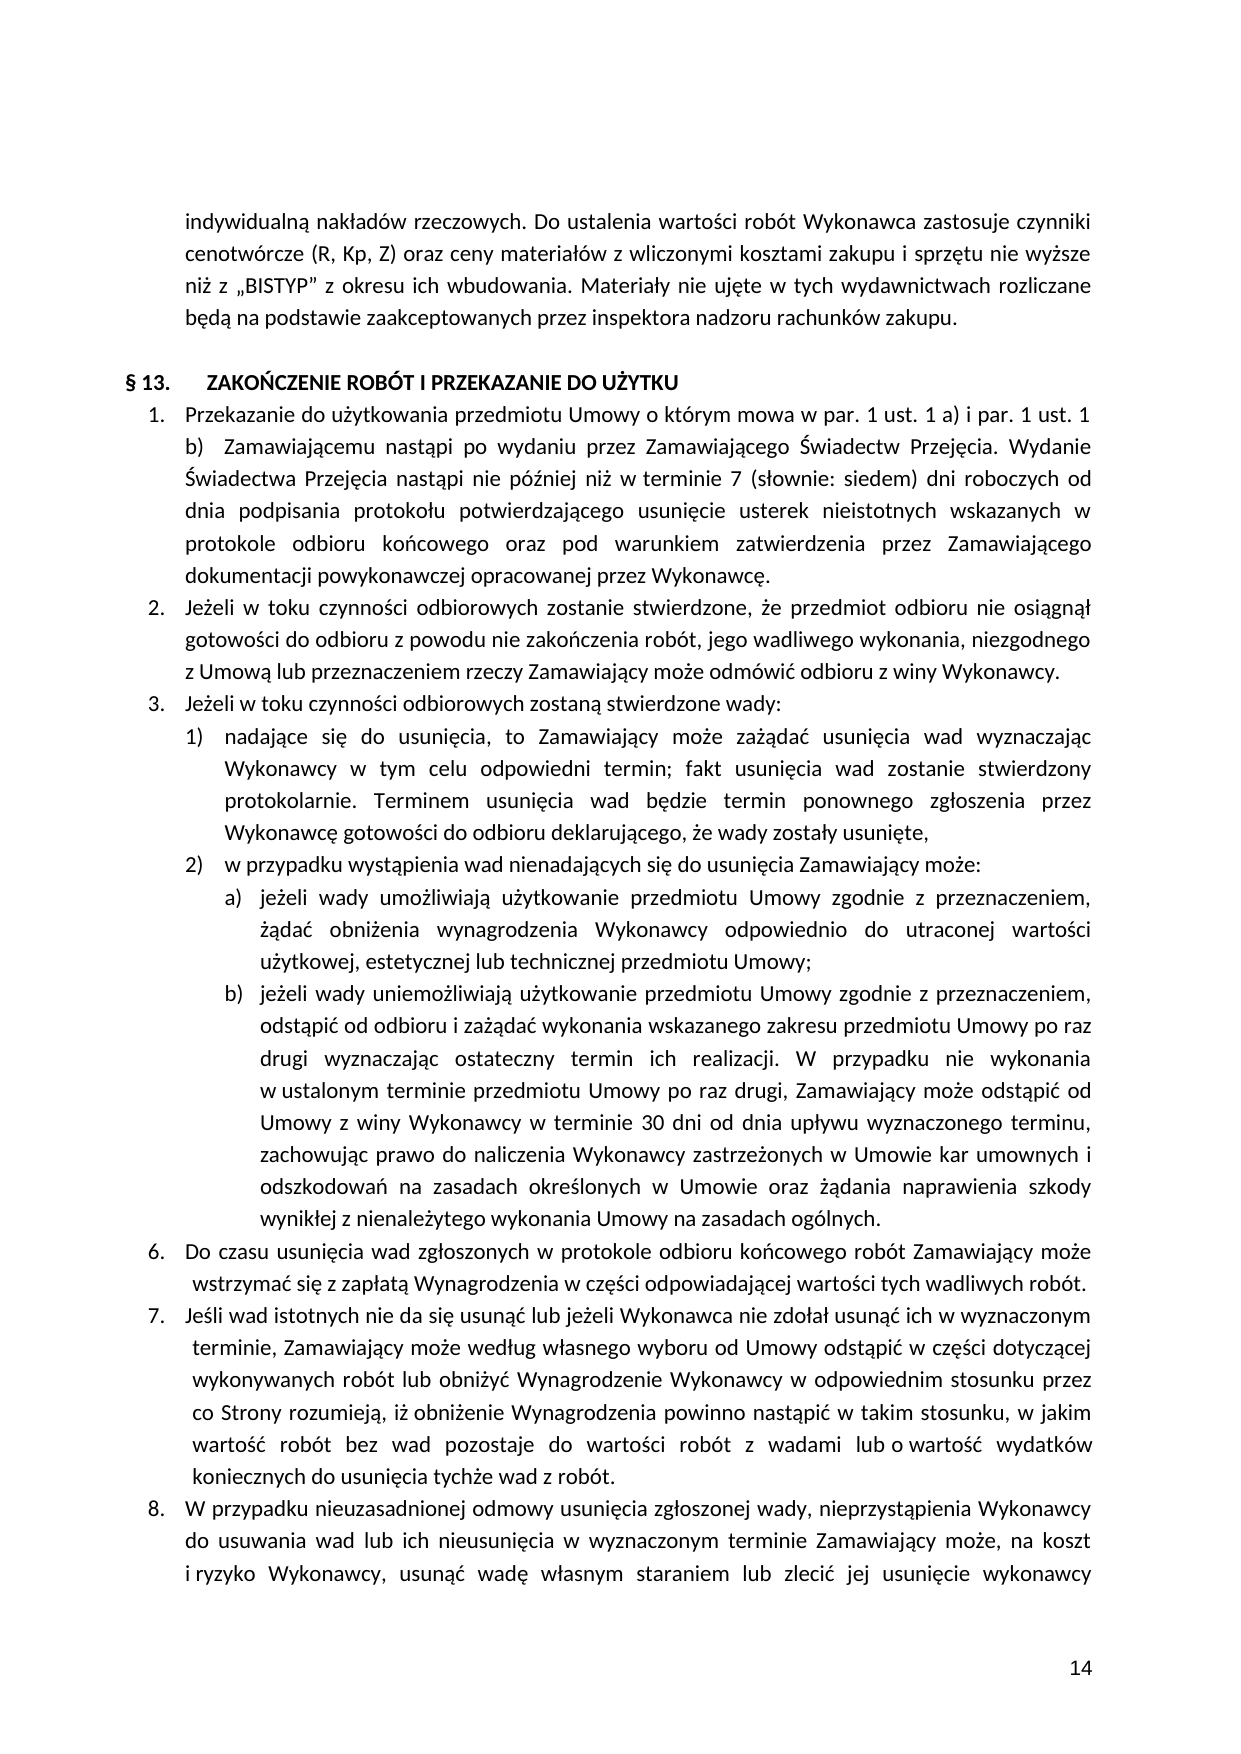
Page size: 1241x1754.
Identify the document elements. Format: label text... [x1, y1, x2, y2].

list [148, 1494, 1093, 1587]
list Jeżeli w toku czynności odbiorowych zostanie stwierdzone, że przedmiot odbioru nie osiągnął gotowości do odbioru z powodu nie zakończenia robót, jego wadliwego wykonania, niezgodnego z Umową lub przeznaczeniem rzeczy Zamawiający może odmówić odbioru z winy Wykonawcy. [148, 593, 1093, 685]
list jeżeli wady umożliwiają użytkowanie przedmiotu Umowy zgodnie z przeznaczeniem, żądać obniżenia wynagrodzenia Wykonawcy odpowiednio do utraconej wartości użytkowej, estetycznej lub technicznej przedmiotu Umowy; [224, 883, 1093, 975]
list jeżeli wady uniemożliwiają użytkowanie przedmiotu Umowy zgodnie z przeznaczeniem, odstąpić od odbioru i zażądać wykonania wskazanego zakresu przedmiotu Umowy po raz drugi wyznaczając ostateczny termin ich realizacji. W przypadku nie wykonania w ustalonym terminie przedmiotu Umowy po raz drugi, Zamawiający może odstąpić od Umowy z winy Wykonawcy w terminie 30 dni od dnia upływu wyznaczonego terminu, zachowując prawo do naliczenia Wykonawcy zastrzeżonych w Umowie kar umownych i odszkodowań na zasadach określonych w Umowie oraz żądania naprawienia szkody wynikłej z nienależytego wykonania Umowy na zasadach ogólnych. [224, 979, 1093, 1233]
list Jeżeli w toku czynności odbiorowych zostaną stwierdzone wady: [148, 689, 1093, 718]
list Przekazanie do użytkowania przedmiotu Umowy o którym mowa w par. 1 ust. 1 a) i par. 1 ust. 1 b) Zamawiającemu nastąpi po wydaniu przez Zamawiającego Świadectw Przejęcia. Wydanie Świadectwa Przejęcia nastąpi nie później niż w terminie 7 (słownie: siedem) dni roboczych od dnia podpisania protokołu potwierdzającego usunięcie usterek nieistotnych wskazanych w protokole odbioru końcowego oraz pod warunkiem zatwierdzenia przez Zamawiającego dokumentacji powykonawczej opracowanej przez Wykonawcę. [148, 400, 1093, 589]
list Do czasu usunięcia wad zgłoszonych w protokole odbioru końcowego robót Zamawiający może wstrzymać się z zapłatą Wynagrodzenia w części odpowiadającej wartości tych wadliwych robót. [148, 1237, 1093, 1297]
list w przypadku wystąpienia wad nienadających się do usunięcia Zamawiający może: [185, 851, 1093, 878]
list ZAKOŃCZENIE ROBÓT I PRZEKAZANIE DO UŻYTKU [148, 368, 1093, 396]
list Jeśli wad istotnych nie da się usunąć lub jeżeli Wykonawca nie zdołał usunąć ich w wyznaczonym terminie, Zamawiający może według własnego wyboru od Umowy odstąpić w części dotyczącej wykonywanych robót lub obniżyć Wynagrodzenie Wykonawcy w odpowiednim stosunku przez co Strony rozumieją, iż obniżenie Wynagrodzenia powinno nastąpić w takim stosunku, w jakim wartość robót bez wad pozostaje do wartości robót z wadami lub o wartość wydatków koniecznych do usunięcia tychże wad z robót. [148, 1301, 1093, 1490]
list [148, 207, 1093, 331]
list nadające się do usunięcia, to Zamawiający może zażądać usunięcia wad wyznaczając Wykonawcy w tym celu odpowiedni termin; fakt usunięcia wad zostanie stwierdzony protokolarnie. Terminem usunięcia wad będzie termin ponownego zgłoszenia przez Wykonawcę gotowości do odbioru deklarującego, że wady zostały usunięte, [185, 722, 1093, 846]
